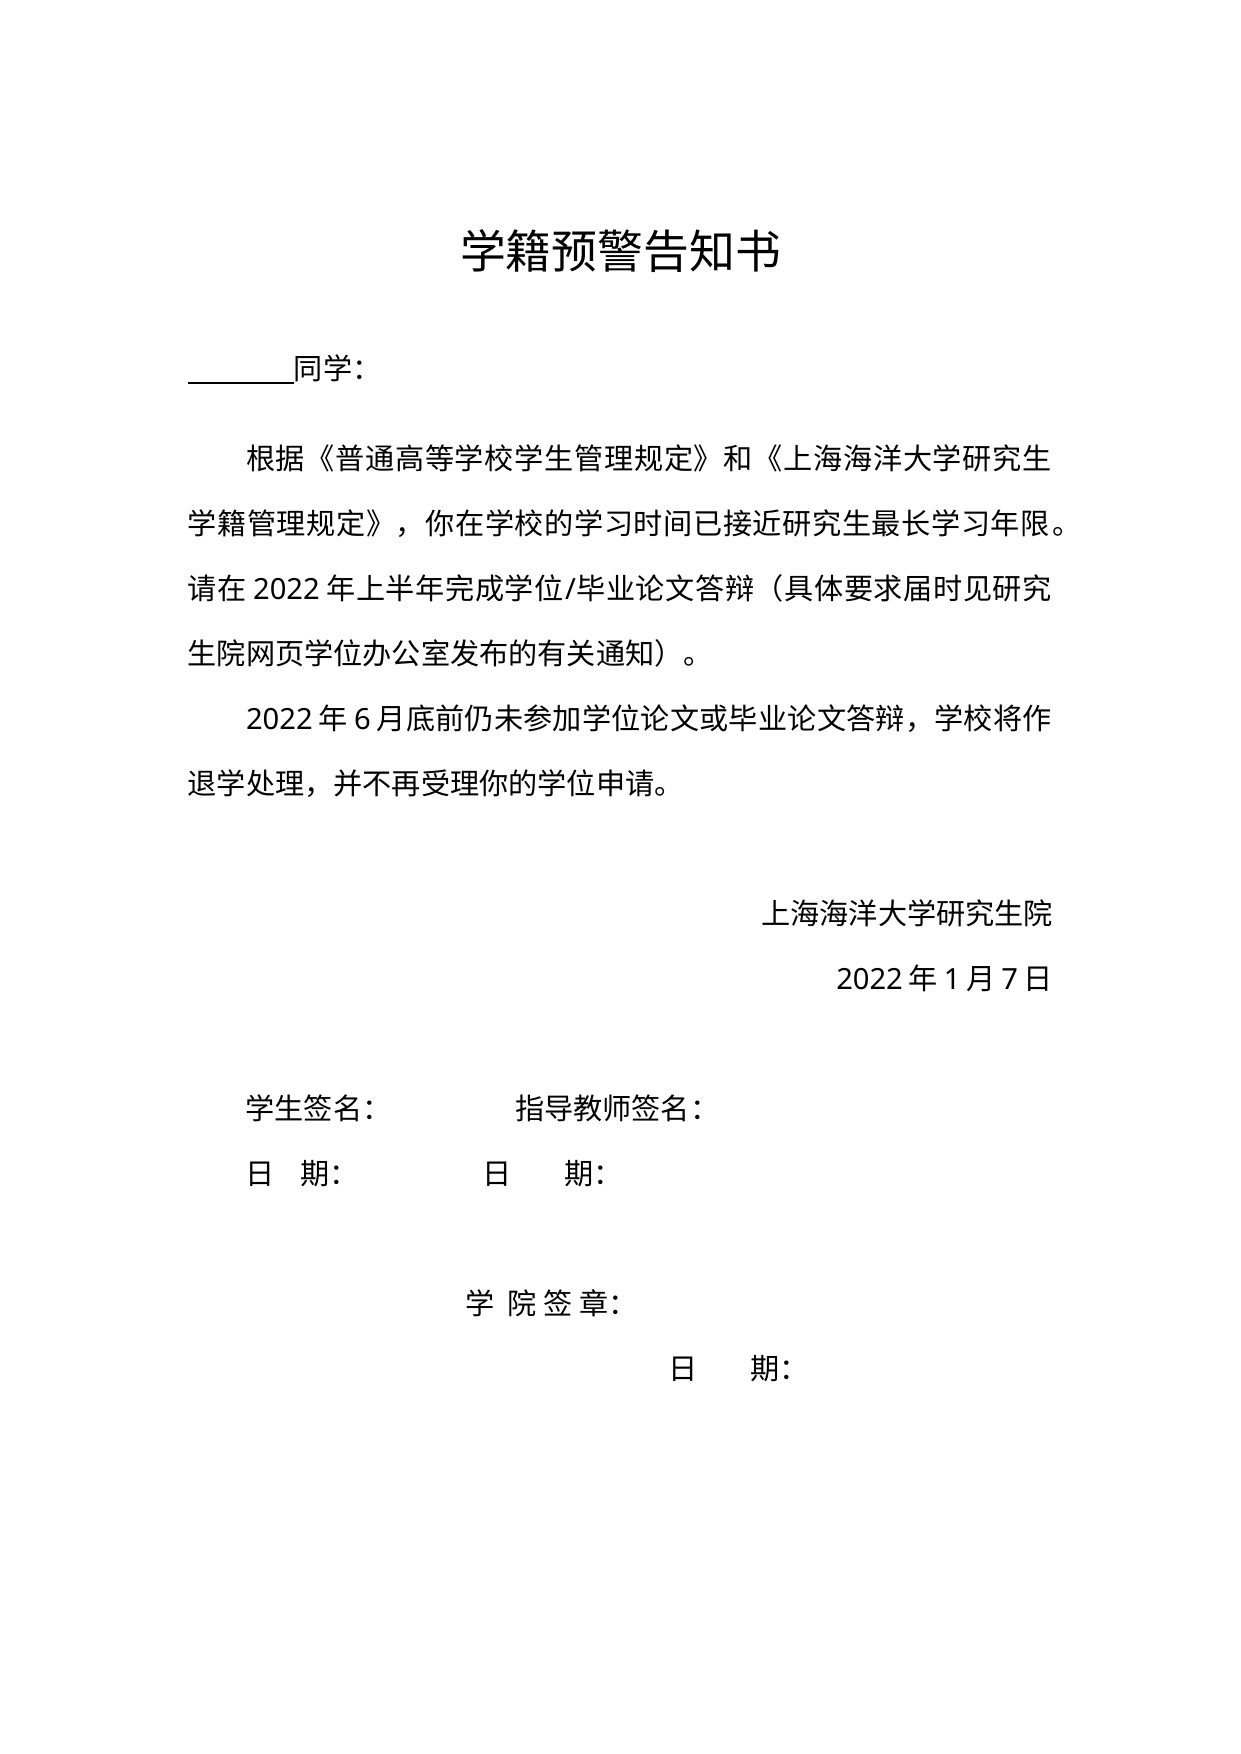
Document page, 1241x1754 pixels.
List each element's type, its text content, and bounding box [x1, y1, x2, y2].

text 学籍预警告知书 [187, 199, 1053, 297]
text 同学： [187, 334, 1053, 399]
text 上海海洋大学研究生院 [187, 879, 1053, 944]
text 学 院 签 章： [187, 1269, 1053, 1334]
text 日 期： 日 期： [187, 1139, 1053, 1204]
text 2022年6月底前仍未参加学位论文或毕业论文答辩，学校将作退学处理，并不再受理你的学位申请。 [187, 684, 1053, 814]
text 学生签名： 指导教师签名： [187, 1074, 1053, 1139]
text 2022年1月7日 [187, 944, 1053, 1009]
text 根据《普通高等学校学生管理规定》和《上海海洋大学研究生学籍管理规定》，你在学校的学习时间已接近研究生最长学习年限。请在2022年上半年完成学位/毕业论文答辩（具体要求届时见研究生院网页学位办公室发布的有关通知）。 [187, 424, 1053, 684]
text 日 期： [187, 1334, 1053, 1399]
